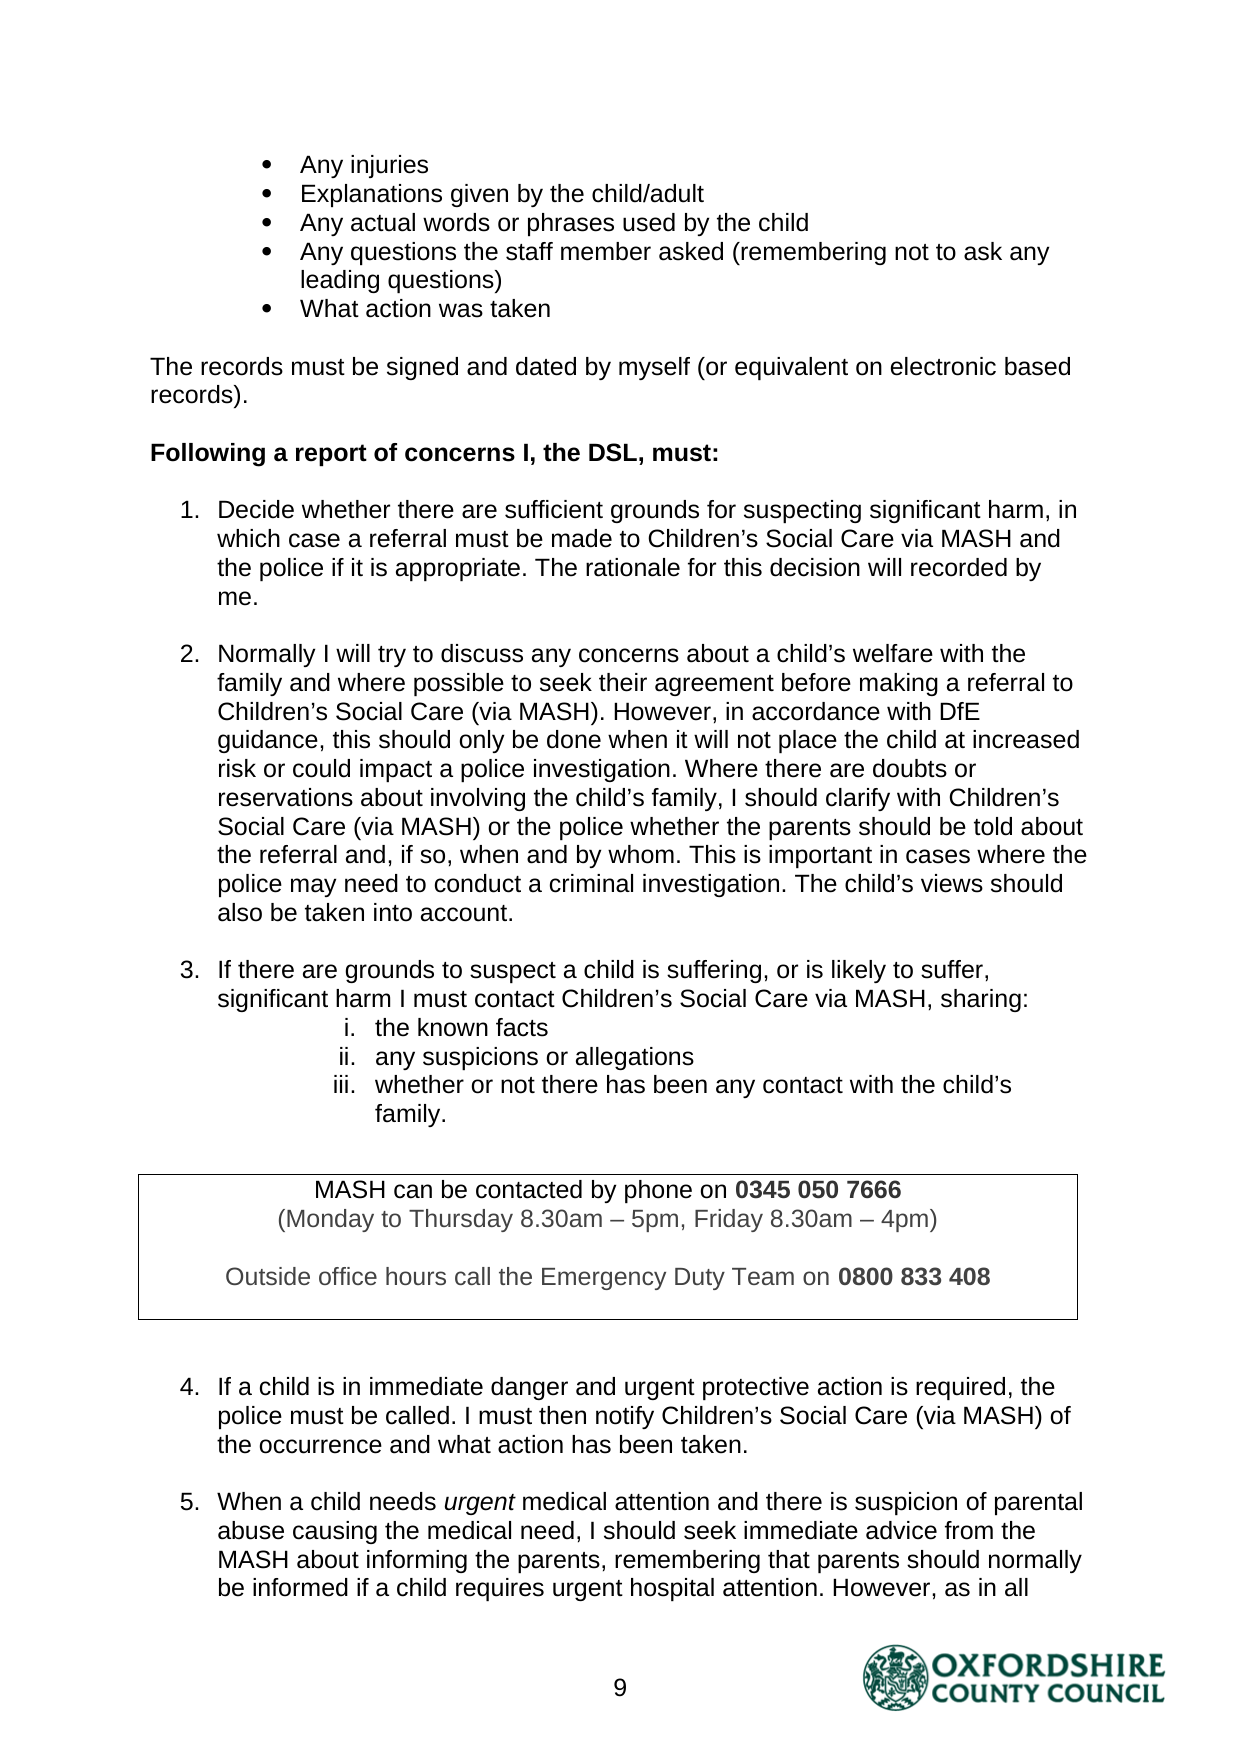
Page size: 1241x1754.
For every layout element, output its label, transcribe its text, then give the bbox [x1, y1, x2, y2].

text The records must be signed and dated by myself (or equivalent on electronic based records). [150, 352, 1090, 409]
list Explanations given by the child/adult [262, 179, 1090, 208]
list If a child is in immediate danger and urgent protective action is required, the police must be called. I must then notify Children’s Social Care (via MASH) of the occurrence and what action has been taken. [179, 1372, 1090, 1458]
list any suspicions or allegations [356, 1042, 1090, 1071]
list whether or not there has been any contact with the child’s family. [356, 1071, 1090, 1128]
list the known facts [356, 1013, 1090, 1042]
list If there are grounds to suspect a child is suffering, or is likely to suffer, significant harm I must contact Children’s Social Care via MASH, sharing: [179, 956, 1090, 1013]
list Decide whether there are sufficient grounds for suspecting significant harm, in which case a referral must be made to Children’s Social Care via MASH and the police if it is appropriate. The rationale for this decision will recorded by me. [179, 496, 1090, 611]
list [179, 1487, 1090, 1602]
list What action was taken [262, 294, 1090, 323]
list Any actual words or phrases used by the child [262, 208, 1090, 237]
list Any injuries [262, 150, 1090, 179]
list Normally I will try to discuss any concerns about a child’s welfare with the family and where possible to seek their agreement before making a referral to Children’s Social Care (via MASH). However, in accordance with DfE guidance, this should only be done when it will not place the child at increased risk or could impact a police investigation. Where there are doubts or reservations about involving the child’s family, I should clarify with Children’s Social Care (via MASH) or the police whether the parents should be told about the referral and, if so, when and by whom. This is important in cases where the police may need to conduct a criminal investigation. The child’s views should also be taken into account. [179, 639, 1090, 927]
text Following a report of concerns I, the DSL, must: [150, 438, 1090, 467]
table_header MASH can be contacted by phone on 0345 050 7666 (Monday to Thursday 8.30am – 5pm, Friday 8.30am – 4pm) Outside office hours call the Emergency Duty Team on 0800 833 408 [139, 1175, 1077, 1319]
list Any questions the staff member asked (remembering not to ask any leading questions) [262, 237, 1090, 294]
picture [854, 1634, 1179, 1716]
